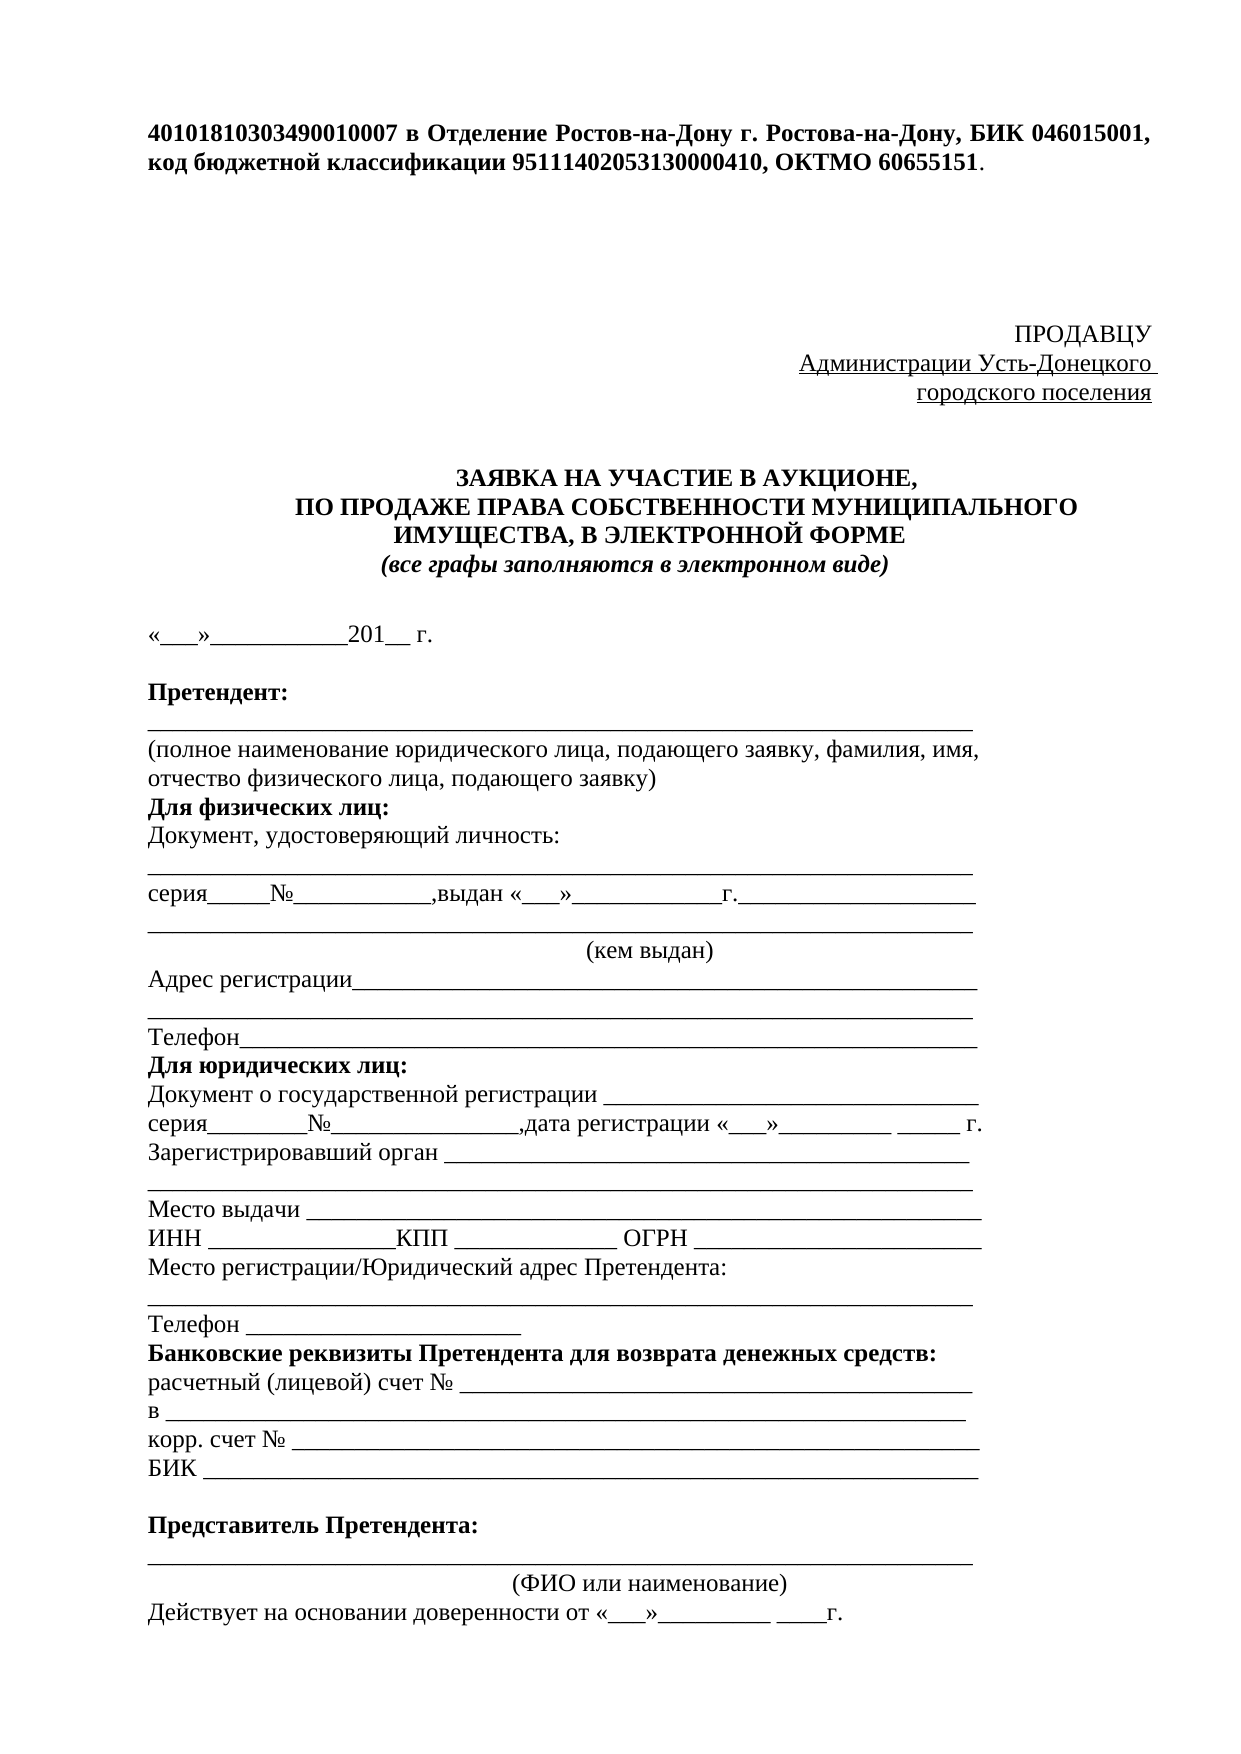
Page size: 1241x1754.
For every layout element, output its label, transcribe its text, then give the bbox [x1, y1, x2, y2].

text Действует на основании доверенности от «___»_________ ____г. [148, 1597, 1152, 1626]
text (полное наименование юридического лица, подающего заявку, фамилия, имя, [148, 734, 1152, 763]
text __________________________________________________________________ [148, 706, 1152, 734]
text ЗАЯВКА НА УЧАСТИЕ В АУКЦИОНЕ, [148, 463, 1152, 492]
text Документ, удостоверяющий личность: __________________________________________________________________ [148, 821, 1152, 878]
text ИНН _______________КПП _____________ ОГРН _______________________ [148, 1223, 1152, 1252]
text Место выдачи ______________________________________________________ [148, 1194, 1152, 1223]
text Администрации Усть-Донецкого [148, 348, 1152, 377]
text корр. счет № _______________________________________________________ [148, 1424, 1152, 1453]
text Зарегистрировавший орган __________________________________________ [148, 1137, 1152, 1166]
text ПО ПРОДАЖЕ ПРАВА СОБСТВЕННОСТИ МУНИЦИПАЛЬНОГО ИМУЩЕСТВА, В ЭЛЕКТРОННОЙ ФОРМЕ [148, 492, 1152, 549]
text «___»___________201__ г. [148, 619, 1152, 648]
text в ________________________________________________________________ [148, 1396, 1152, 1424]
text (все графы заполняются в электронном виде) [118, 549, 1152, 578]
text (ФИО или наименование) [148, 1568, 1152, 1597]
text Телефон ______________________ [148, 1309, 1152, 1338]
text БИК ______________________________________________________________ [148, 1453, 1152, 1482]
text __________________________________________________________________ [148, 993, 1152, 1022]
text серия________№_______________,дата регистрации «___»_________ _____ г. [148, 1108, 1152, 1137]
text Банковские реквизиты Претендента для возврата денежных средств: [148, 1338, 1152, 1367]
text Для физических лиц: [148, 792, 1152, 821]
text Документ о государственной регистрации ______________________________ [148, 1079, 1152, 1108]
text (кем выдан) [148, 936, 1152, 964]
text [148, 118, 1152, 176]
text расчетный (лицевой) счет № _________________________________________ [148, 1367, 1152, 1396]
text Адрес регистрации__________________________________________________ [148, 964, 1152, 993]
text Представитель Претендента: [148, 1511, 1152, 1539]
text Претендент: [148, 677, 1152, 706]
text __________________________________________________________________ [148, 1166, 1152, 1194]
text Телефон___________________________________________________________ [148, 1022, 1152, 1051]
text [148, 1539, 1152, 1568]
text Место регистрации/Юридический адрес Претендента: __________________________________________________________________ [148, 1252, 1152, 1309]
text отчество физического лица, подающего заявку) [148, 763, 1152, 792]
text городского поселения [148, 377, 1152, 406]
text ПРОДАВЦУ [148, 319, 1152, 348]
text серия_____№___________,выдан «___»____________г.___________________ [148, 878, 1152, 907]
text __________________________________________________________________ [148, 907, 1152, 936]
text Для юридических лиц: [148, 1051, 1152, 1079]
